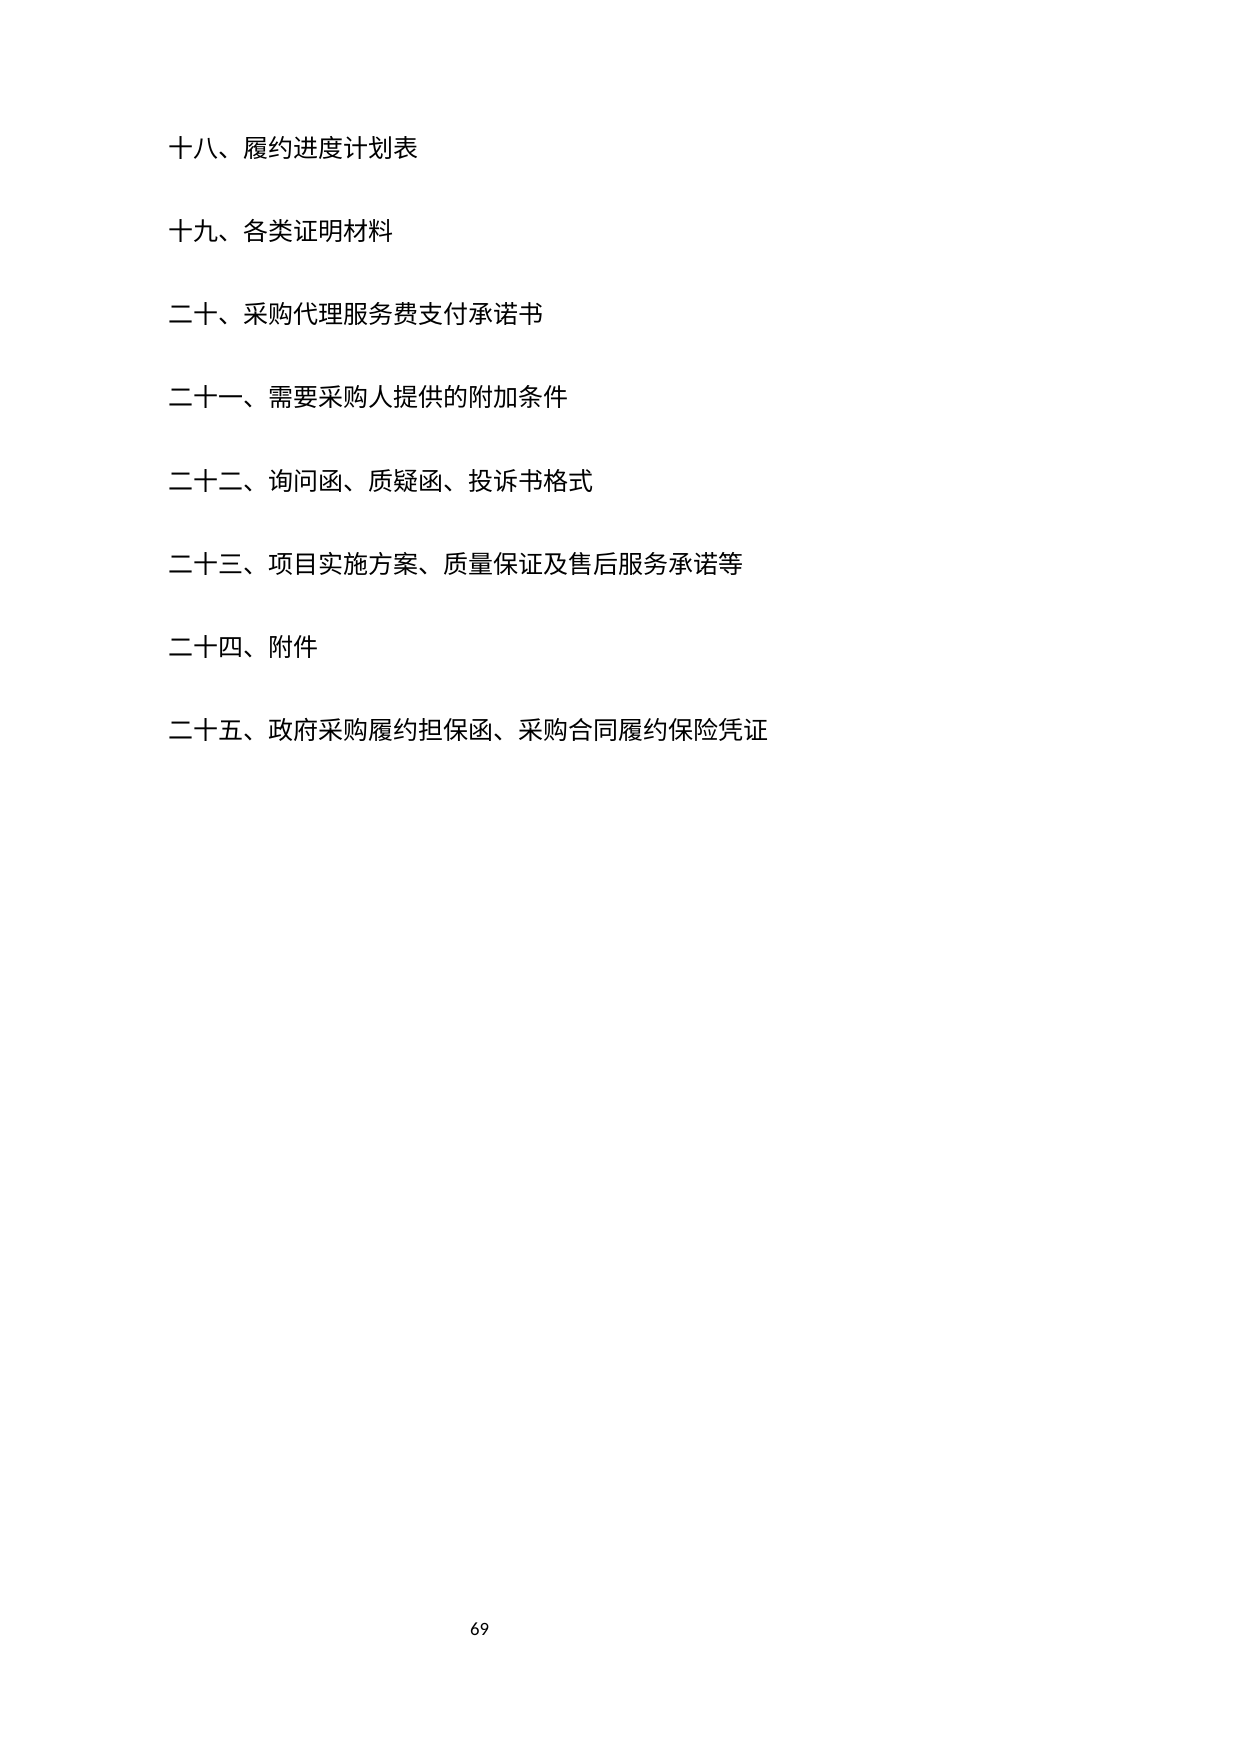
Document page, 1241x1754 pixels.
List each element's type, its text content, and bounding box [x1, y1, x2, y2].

text 十九、各类证明材料 [118, 197, 1122, 262]
text 二十五、政府采购履约担保函、采购合同履约保险凭证 [118, 696, 1122, 761]
text 二十四、附件 [118, 613, 1122, 678]
text 十八、履约进度计划表 [118, 114, 1122, 179]
text 二十三、项目实施方案、质量保证及售后服务承诺等 [118, 530, 1122, 595]
text 二十一、需要采购人提供的附加条件 [118, 363, 1122, 428]
text 二十、采购代理服务费支付承诺书 [118, 280, 1122, 345]
text 二十二、询问函、质疑函、投诉书格式 [118, 447, 1122, 512]
